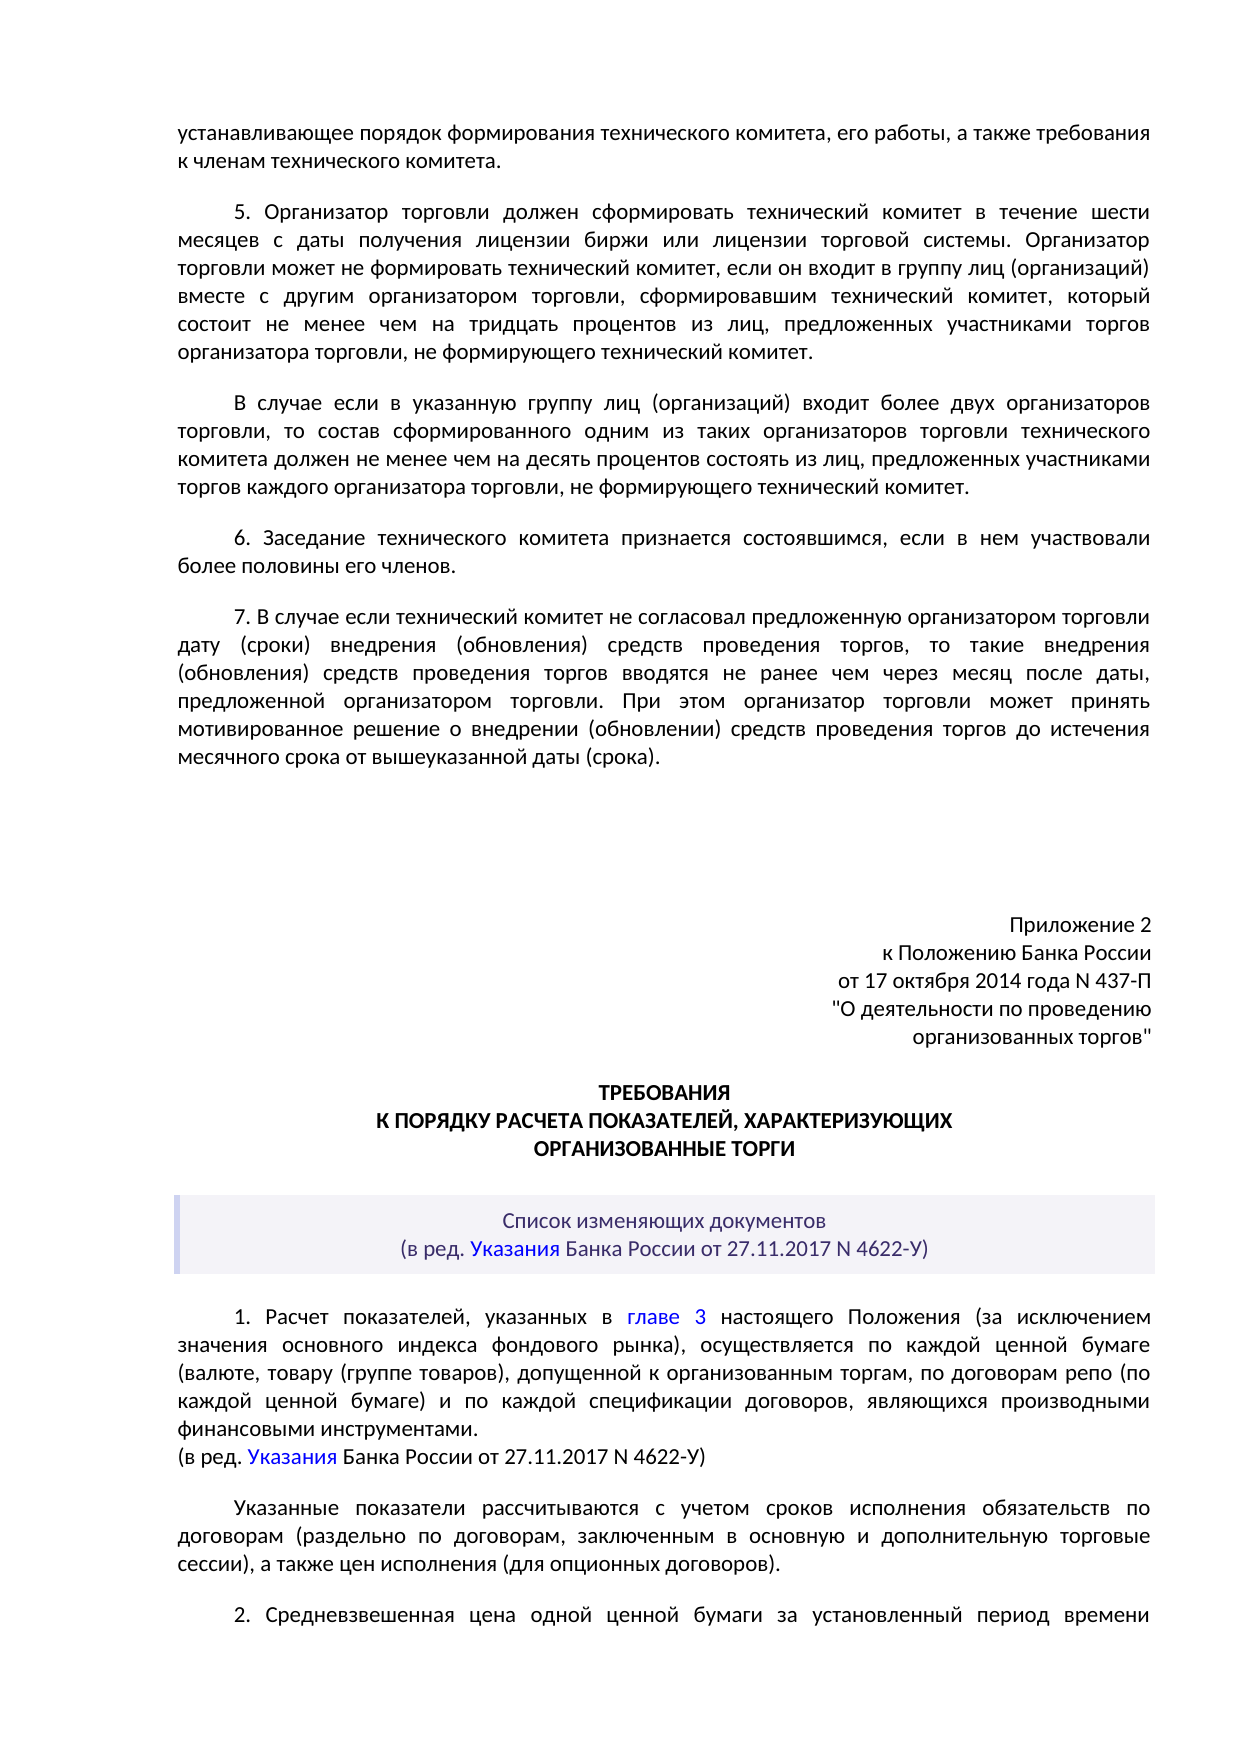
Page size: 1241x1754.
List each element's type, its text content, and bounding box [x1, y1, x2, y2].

title ТРЕБОВАНИЯ [177, 1078, 1152, 1106]
text от 17 октября 2014 года N 437-П [177, 966, 1152, 994]
text 6. Заседание технического комитета признается состоявшимся, если в нем участвовали более половины его членов. [177, 523, 1152, 579]
text организованных торгов" [177, 1022, 1152, 1050]
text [177, 1600, 1152, 1628]
text 5. Организатор торговли должен сформировать технический комитет в течение шести месяцев с даты получения лицензии биржи или лицензии торговой системы. Организатор торговли может не формировать технический комитет, если он входит в группу лиц (организаций) вместе с другим организатором торговли, сформировавшим технический комитет, который состоит не менее чем на тридцать процентов из лиц, предложенных участниками торгов организатора торговли, не формирующего технический комитет. [177, 197, 1152, 365]
title ОРГАНИЗОВАННЫЕ ТОРГИ [177, 1134, 1152, 1162]
text 7. В случае если технический комитет не согласовал предложенную организатором торговли дату (сроки) внедрения (обновления) средств проведения торгов, то такие внедрения (обновления) средств проведения торгов вводятся не ранее чем через месяц после даты, предложенной организатором торговли. При этом организатор торговли может принять мотивированное решение о внедрении (обновлении) средств проведения торгов до истечения месячного срока от вышеуказанной даты (срока). [177, 602, 1152, 770]
text 1. Расчет показателей, указанных в главе 3 настоящего Положения (за исключением значения основного индекса фондового рынка), осуществляется по каждой ценной бумаге (валюте, товару (группе товаров), допущенной к организованным торгам, по договорам репо (по каждой ценной бумаге) и по каждой спецификации договоров, являющихся производными финансовыми инструментами. [177, 1302, 1152, 1442]
text Приложение 2 [177, 910, 1152, 938]
text к Положению Банка России [177, 938, 1152, 966]
text Указанные показатели рассчитываются с учетом сроков исполнения обязательств по договорам (раздельно по договорам, заключенным в основную и дополнительную торговые сессии), а также цен исполнения (для опционных договоров). [177, 1493, 1152, 1577]
text "О деятельности по проведению [177, 994, 1152, 1022]
table_header Список изменяющих документов (в ред. Указания Банка России от 27.11.2017 N 4622-У) [180, 1195, 1149, 1274]
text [177, 118, 1152, 174]
title К ПОРЯДКУ РАСЧЕТА ПОКАЗАТЕЛЕЙ, ХАРАКТЕРИЗУЮЩИХ [177, 1106, 1152, 1134]
text (в ред. Указания Банка России от 27.11.2017 N 4622-У) [177, 1442, 1152, 1471]
text В случае если в указанную группу лиц (организаций) входит более двух организаторов торговли, то состав сформированного одним из таких организаторов торговли технического комитета должен не менее чем на десять процентов состоять из лиц, предложенных участниками торгов каждого организатора торговли, не формирующего технический комитет. [177, 388, 1152, 500]
